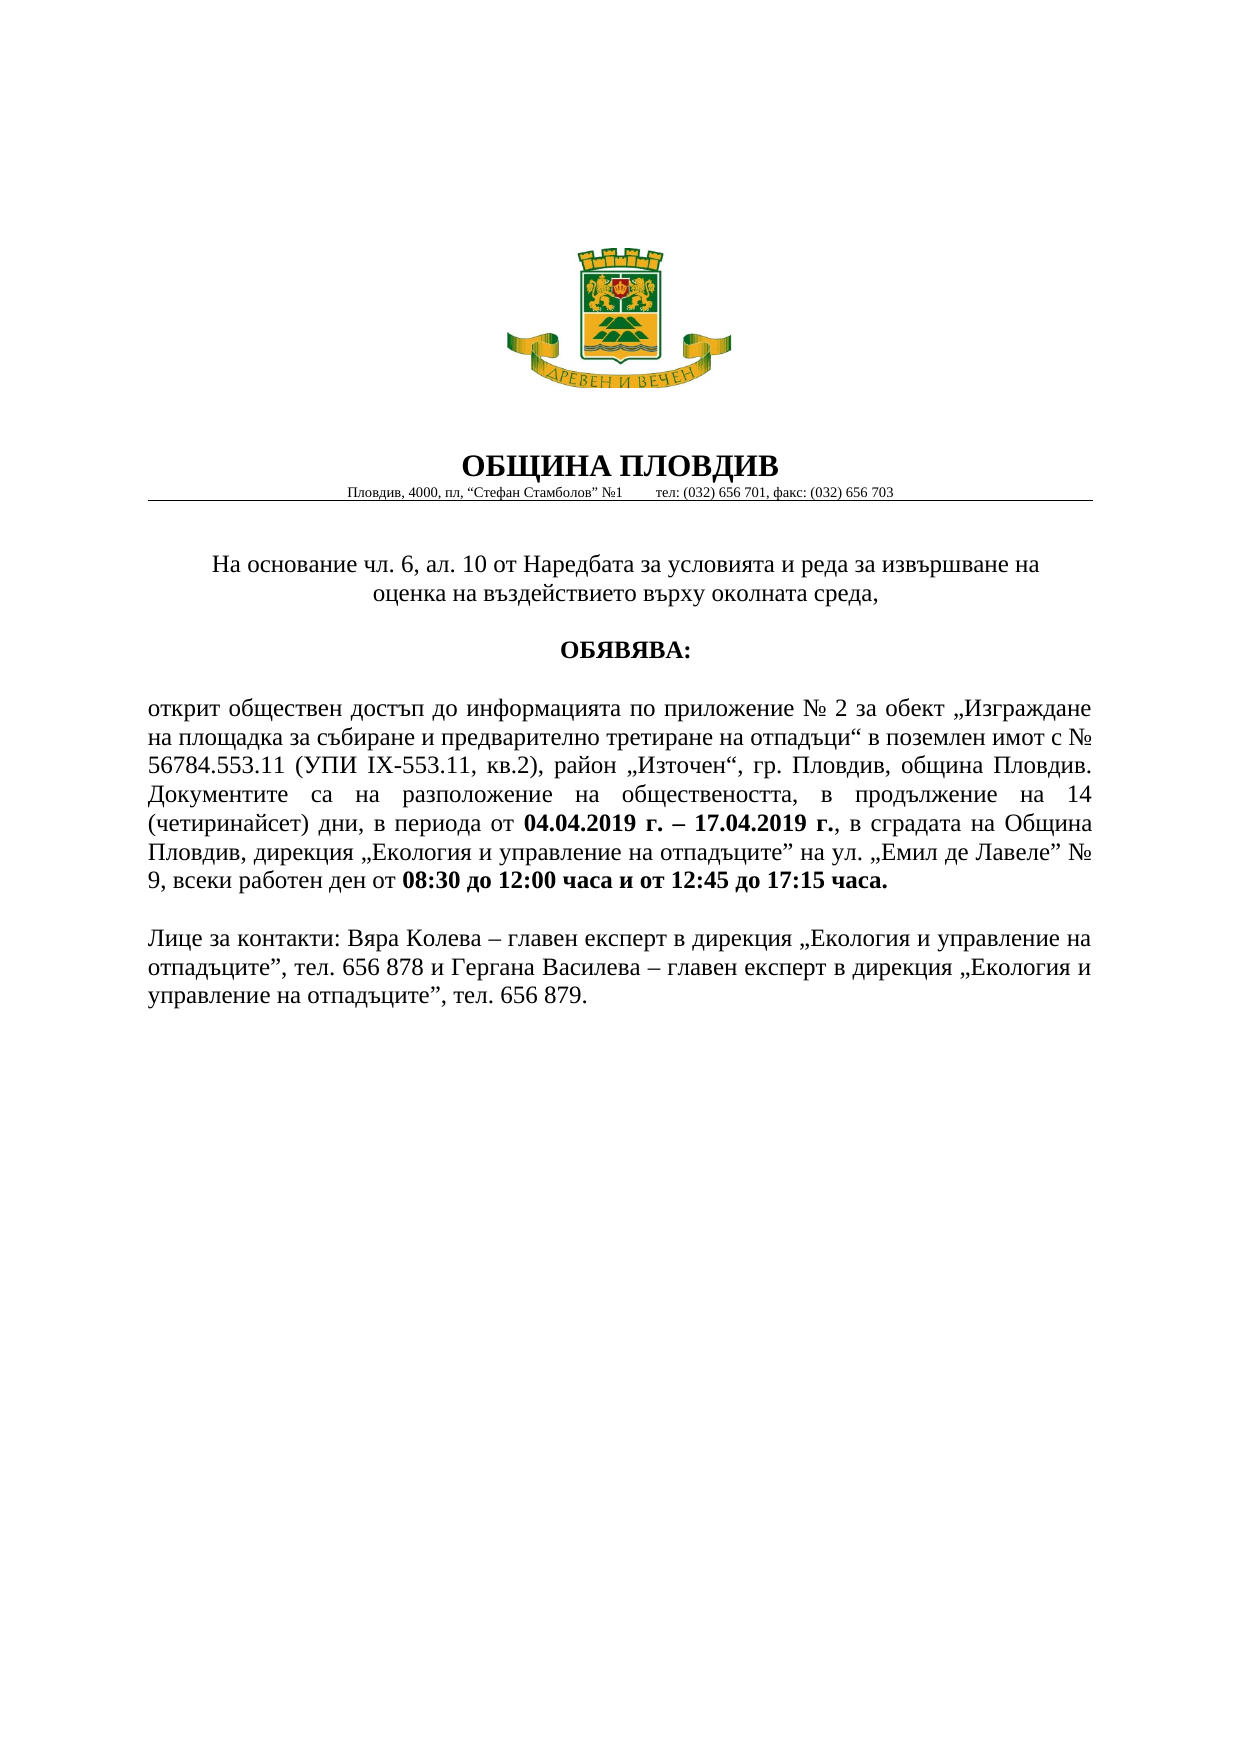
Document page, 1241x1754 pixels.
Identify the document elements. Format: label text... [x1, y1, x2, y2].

picture [506, 248, 731, 386]
text На основание чл. 6, ал. 10 от Наредбата за условията и реда за извършване на оценка на въздействието върху околната среда, [204, 549, 1048, 607]
text ОБЩИНА ПЛОВДИВ [148, 448, 1093, 484]
text Лице за контакти: Вяра Колева – главен експерт в дирекция „Екология и управление на отпадъците”, тел. 656 878 и Гергана Василева – главен експерт в дирекция „Екология и управление на отпадъците”, тел. 656 879. [148, 923, 1093, 1009]
text ОБЯВЯВА: [204, 635, 1048, 664]
text Пловдив, 4000, пл, “Стефан Стамболов” №1 тел: (032) 656 701, факс: (032) 656 703 [148, 484, 1093, 500]
text открит обществен достъп до информацията по приложение № 2 за обект „Изграждане на площадка за събиране и предварително третиране на отпадъци“ в поземлен имот с № 56784.553.11 (УПИ IX-553.11, кв.2), район „Източен“, гр. Пловдив, община Пловдив. Документите са на разположение на обществеността, в продължение на 14 (четиринайсет) дни, в периода от 04.04.2019 г. – 17.04.2019 г., в сградата на Община Пловдив, дирекция „Екология и управление на отпадъците” на ул. „Емил де Лавеле” № 9, всеки работен ден от 08:30 до 12:00 часа и от 12:45 до 17:15 часа. [148, 693, 1093, 894]
